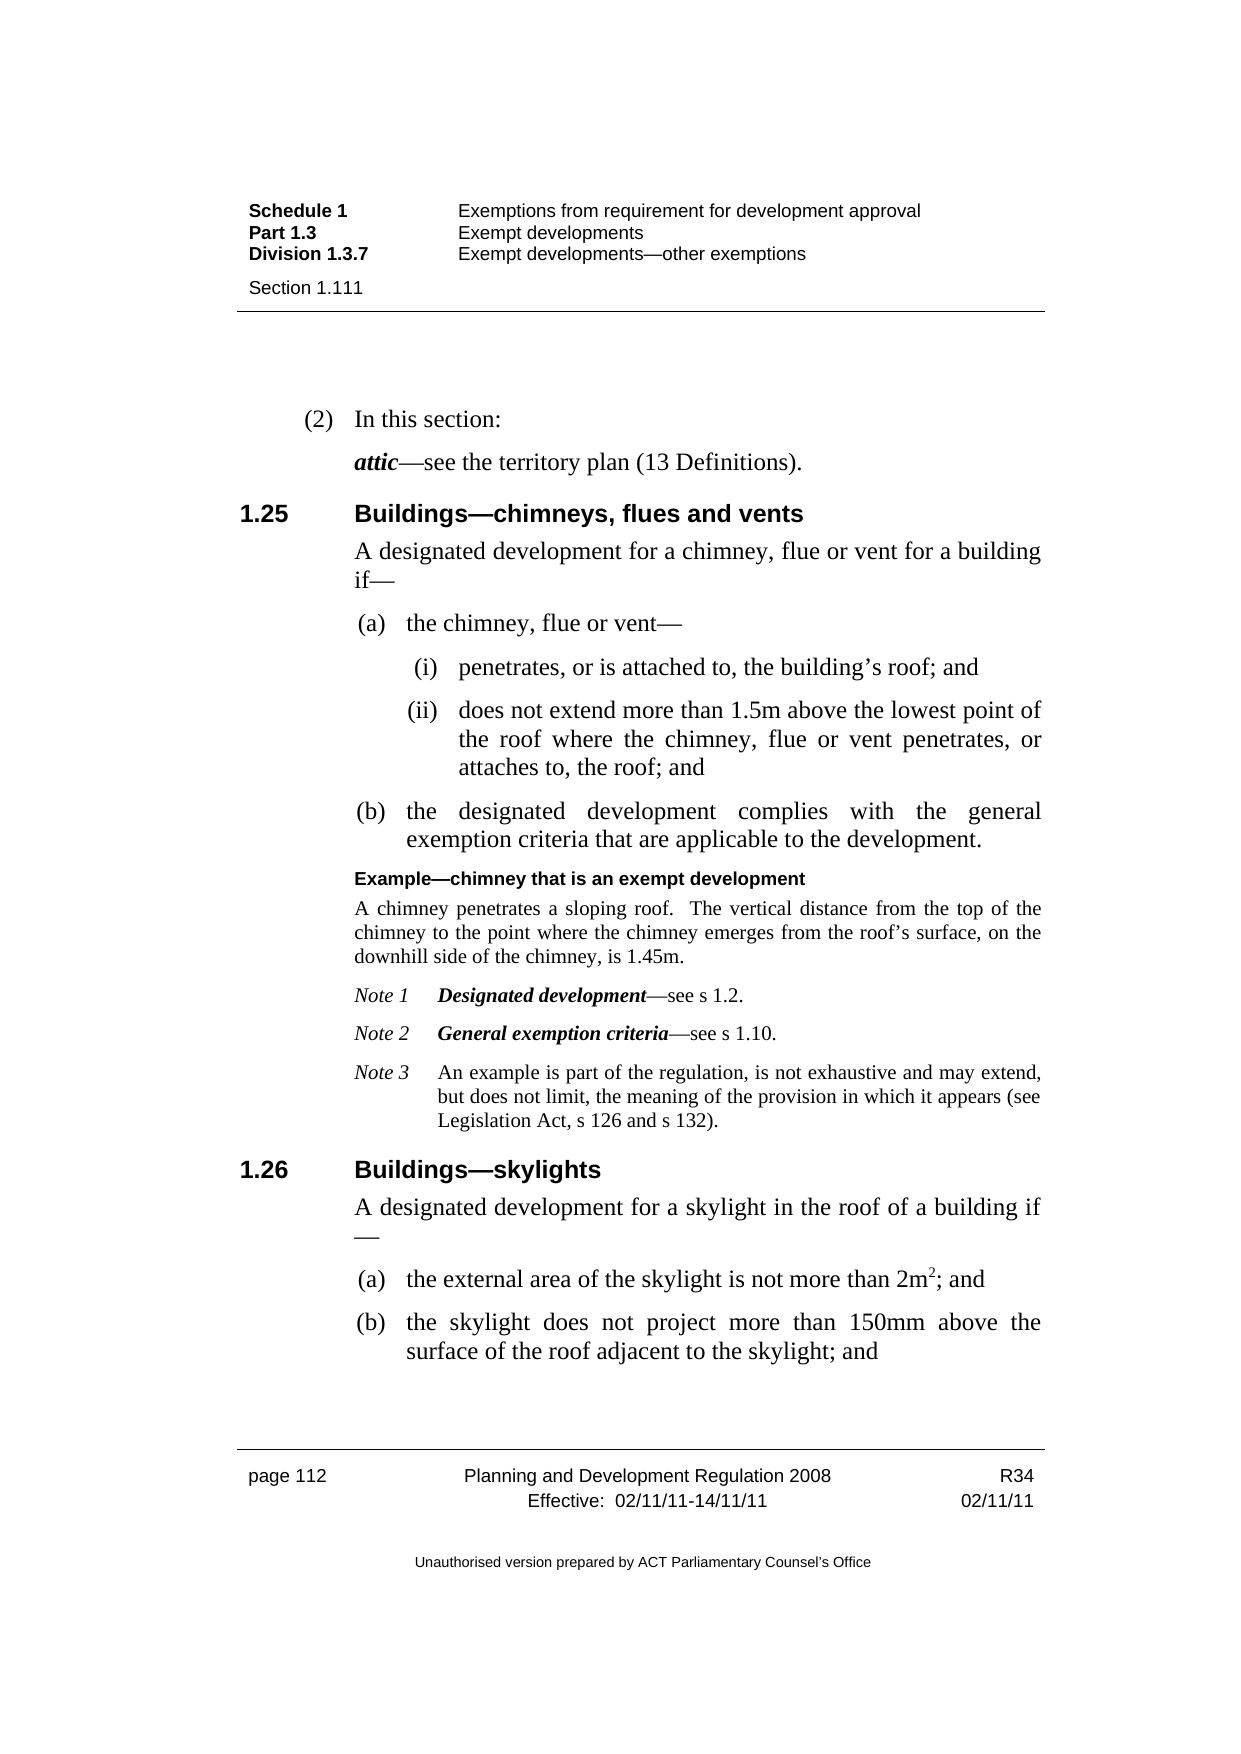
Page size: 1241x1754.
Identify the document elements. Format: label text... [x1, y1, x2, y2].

text (a) the chimney, flue or vent— [239, 608, 1042, 637]
text A designated development for a skylight in the roof of a building if— [354, 1192, 1042, 1249]
text (2) In this section: [239, 404, 1042, 433]
text (ii) does not extend more than 1.5m above the lowest point of the roof where the chimney, flue or vent penetrates, or attaches to, the roof; and [239, 695, 1042, 781]
text Note 1 Designated development—see s 1.2. [354, 982, 1042, 1007]
text (b) the designated development complies with the general exemption criteria that are applicable to the development. [239, 796, 1042, 853]
text Note 2 General exemption criteria—see s 1.10. [354, 1021, 1042, 1045]
text Example—chimney that is an exempt development [354, 868, 1042, 889]
subtitle 1.26 Buildings—skylights [239, 1155, 1042, 1184]
text attic—see the territory plan (13 Definitions). [354, 447, 1042, 476]
text (a) the external area of the skylight is not more than 2m2; and [239, 1264, 1042, 1293]
text A designated development for a chimney, flue or vent for a building if— [354, 536, 1042, 594]
subtitle 1.25 Buildings—chimneys, flues and vents [239, 499, 1042, 528]
text (i) penetrates, or is attached to, the building’s roof; and [239, 652, 1042, 680]
text Note 3 An example is part of the regulation, is not exhaustive and may extend, but does not limit, the meaning of the provision in which it appears (see Legislation Act, s 126 and s 132). [354, 1060, 1042, 1132]
text A chimney penetrates a sloping roof. The vertical distance from the top of the chimney to the point where the chimney emerges from the roof’s surface, on the downhill side of the chimney, is 1.45m. [354, 896, 1042, 968]
text (b) the skylight does not project more than 150mm above the surface of the roof adjacent to the skylight; and [239, 1307, 1042, 1365]
